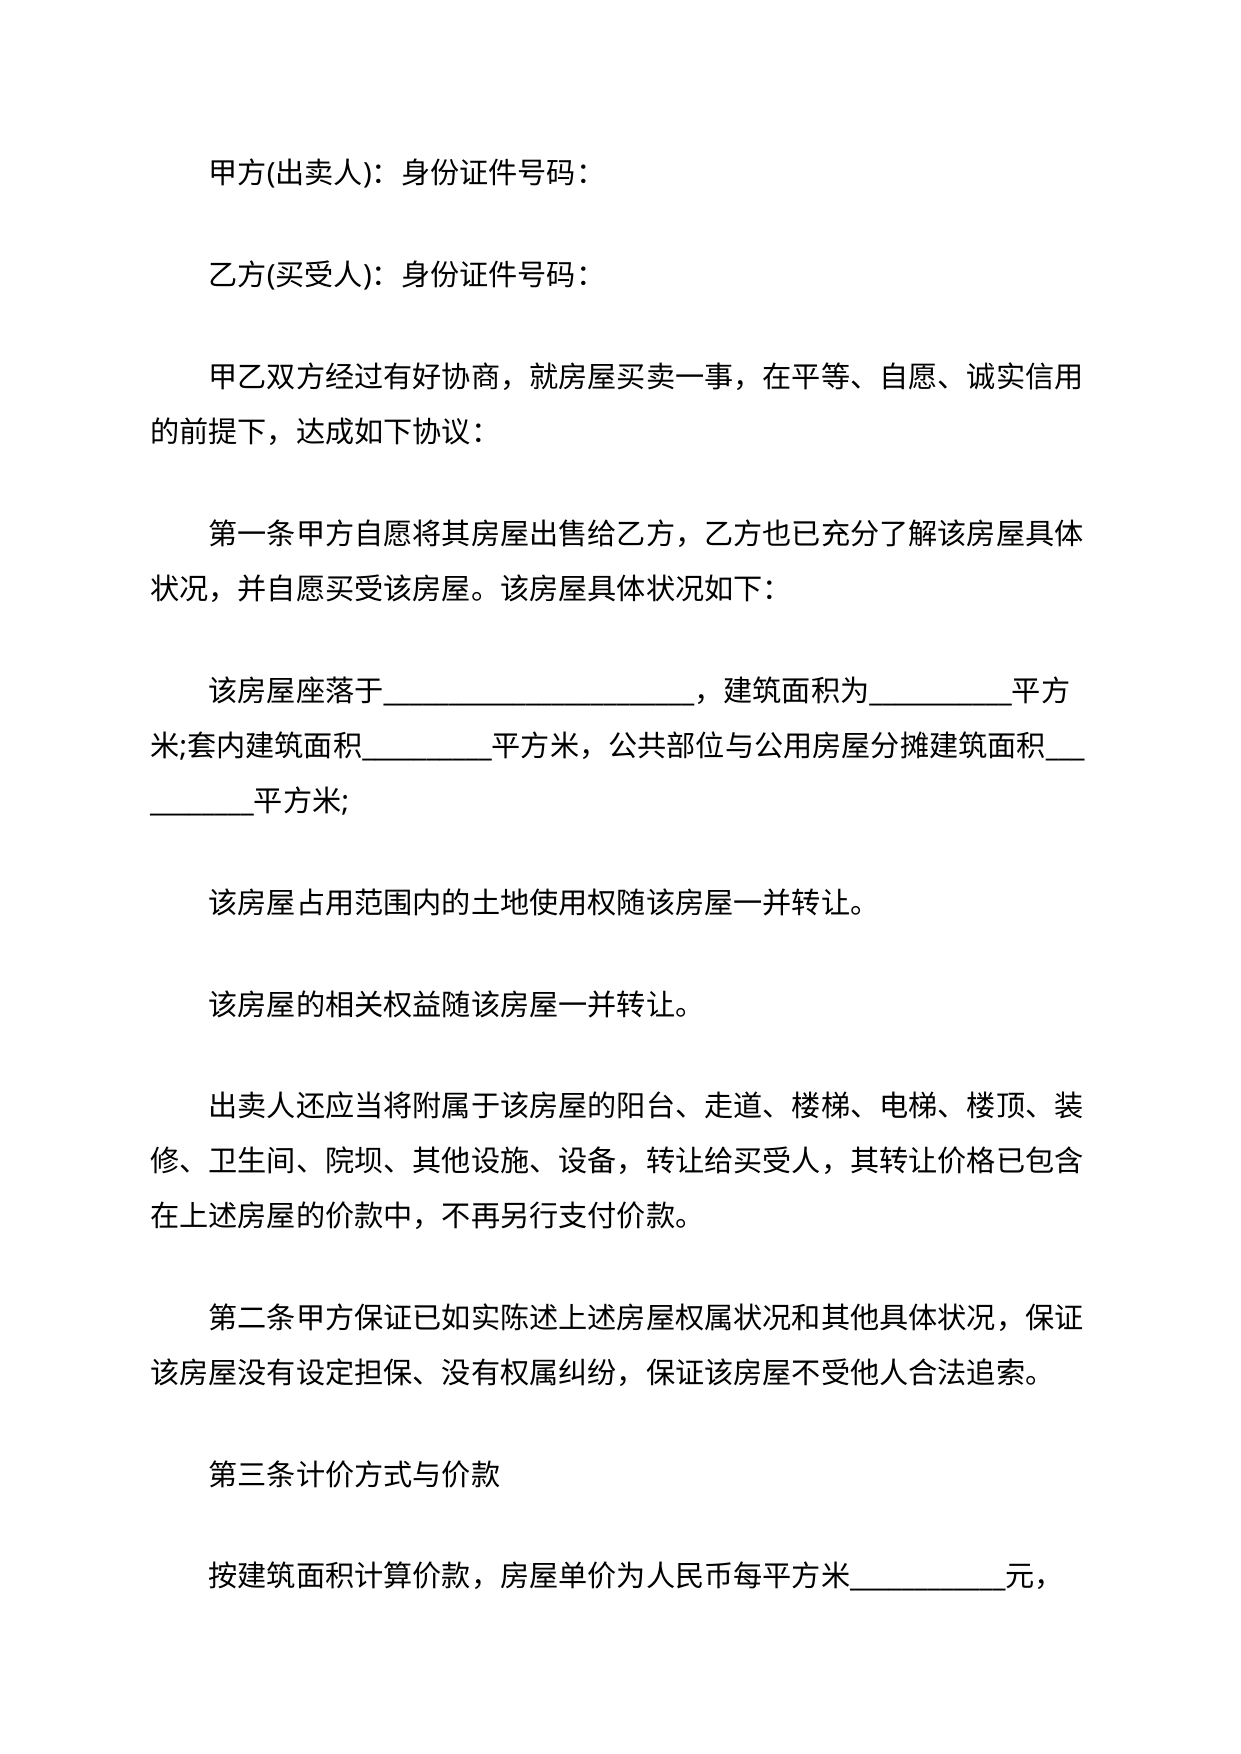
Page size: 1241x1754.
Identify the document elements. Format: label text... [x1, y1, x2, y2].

text 甲方(出卖人)：身份证件号码： [150, 150, 1090, 192]
text 乙方(买受人)：身份证件号码： [150, 252, 1090, 294]
text 该房屋占用范围内的土地使用权随该房屋一并转让。 [150, 879, 1090, 922]
text 第一条甲方自愿将其房屋出售给乙方，乙方也已充分了解该房屋具体状况，并自愿买受该房屋。该房屋具体状况如下： [150, 511, 1090, 608]
text 第三条计价方式与价款 [150, 1451, 1090, 1493]
text 该房屋的相关权益随该房屋一并转让。 [150, 981, 1090, 1023]
text 第二条甲方保证已如实陈述上述房屋权属状况和其他具体状况，保证该房屋没有设定担保、没有权属纠纷，保证该房屋不受他人合法追索。 [150, 1294, 1090, 1392]
text 该房屋座落于________________________，建筑面积为___________平方米;套内建筑面积__________平方米，公共部位与公用房屋分摊建筑面积___________平方米; [150, 667, 1090, 820]
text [150, 1553, 1090, 1595]
text 甲乙双方经过有好协商，就房屋买卖一事，在平等、自愿、诚实信用的前提下，达成如下协议： [150, 354, 1090, 451]
text 出卖人还应当将附属于该房屋的阳台、走道、楼梯、电梯、楼顶、装修、卫生间、院坝、其他设施、设备，转让给买受人，其转让价格已包含在上述房屋的价款中，不再另行支付价款。 [150, 1083, 1090, 1235]
